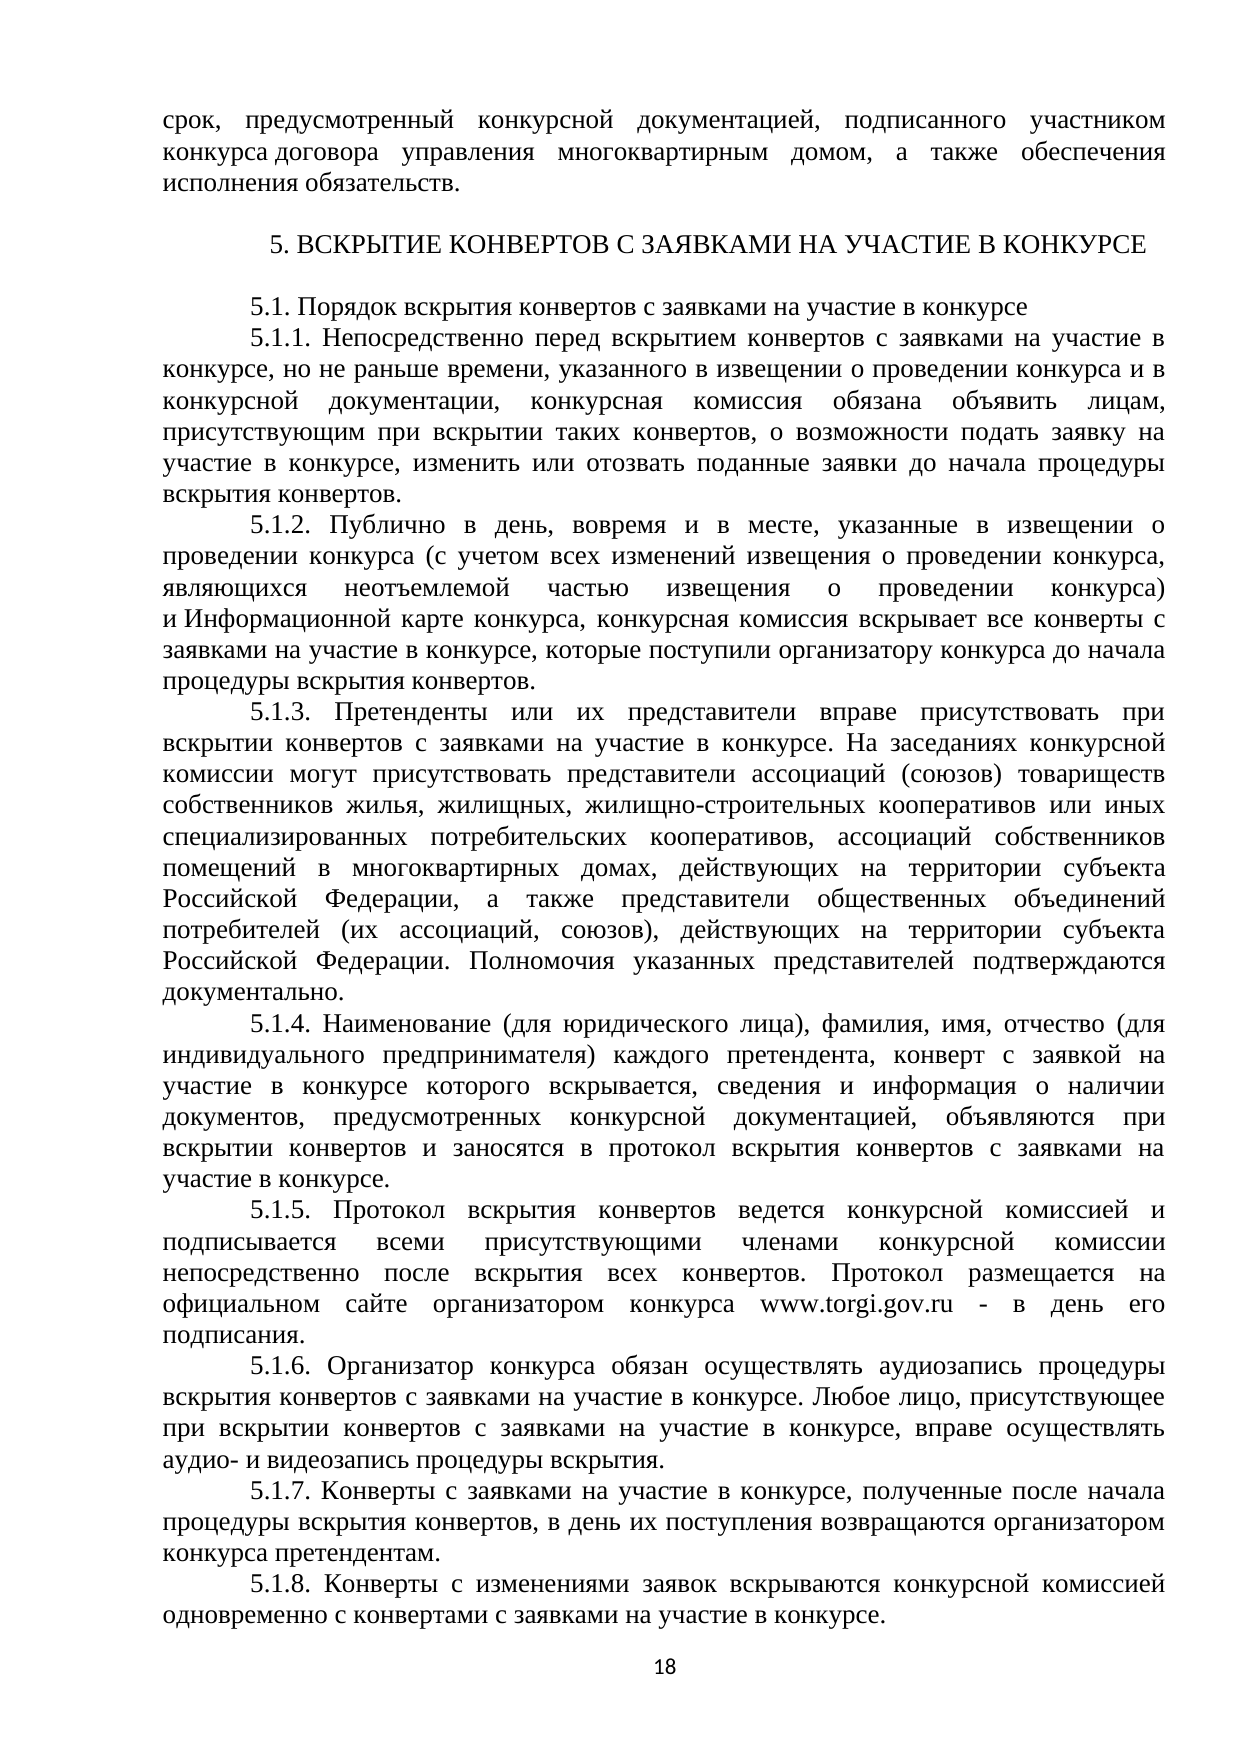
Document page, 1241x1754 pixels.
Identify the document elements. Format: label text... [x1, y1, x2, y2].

text 5.1.7. Конверты с заявками на участие в конкурсе, полученные после начала процедуры вскрытия конвертов, в день их поступления возвращаются организатором конкурса претендентам. [162, 1474, 1167, 1567]
text 5.1.8. Конверты с изменениями заявок вскрываются конкурсной комиссией одновременно с конвертами с заявками на участие в конкурсе. [162, 1567, 1167, 1629]
text 5.1.6. Организатор конкурса обязан осуществлять аудиозапись процедуры вскрытия конвертов с заявками на участие в конкурсе. Любое лицо, присутствующее при вскрытии конвертов с заявками на участие в конкурсе, вправе осуществлять аудио- и видеозапись процедуры вскрытия. [162, 1349, 1167, 1474]
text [162, 103, 1167, 197]
text 5.1.3. Претенденты или их представители вправе присутствовать при вскрытии конвертов с заявками на участие в конкурсе. На заседаниях конкурсной комиссии могут присутствовать представители ассоциаций (союзов) товариществ собственников жилья, жилищных, жилищно-строительных кооперативов или иных специализированных потребительских кооперативов, ассоциаций собственников помещений в многоквартирных домах, действующих на территории субъекта Российской Федерации, а также представители общественных объединений потребителей (их ассоциаций, союзов), действующих на территории субъекта Российской Федерации. Полномочия указанных представителей подтверждаются документально. [162, 695, 1167, 1007]
text 5.1.5. Протокол вскрытия конвертов ведется конкурсной комиссией и подписывается всеми присутствующими членами конкурсной комиссии непосредственно после вскрытия всех конвертов. Протокол размещается на официальном сайте организатором конкурса www.torgi.gov.ru - в день его подписания. [162, 1193, 1167, 1349]
text 5.1.4. Наименование (для юридического лица), фамилия, имя, отчество (для индивидуального предпринимателя) каждого претендента, конверт с заявкой на участие в конкурсе которого вскрывается, сведения и информация о наличии документов, предусмотренных конкурсной документацией, объявляются при вскрытии конвертов и заносятся в протокол вскрытия конвертов с заявками на участие в конкурсе. [162, 1007, 1167, 1193]
text 5.1. Порядок вскрытия конвертов с заявками на участие в конкурсе [162, 290, 1167, 321]
text 5. ВСКРЫТИЕ КОНВЕРТОВ С ЗАЯВКАМИ НА УЧАСТИЕ В КОНКУРСЕ [162, 228, 1167, 259]
text 5.1.2. Публично в день, вовремя и в месте, указанные в извещении о проведении конкурса (с учетом всех изменений извещения о проведении конкурса, являющихся неотъемлемой частью извещения о проведении конкурса) и Информационной карте конкурса, конкурсная комиссия вскрывает все конверты с заявками на участие в конкурсе, которые поступили организатору конкурса до начала процедуры вскрытия конвертов. [162, 508, 1167, 695]
text 5.1.1. Непосредственно перед вскрытием конвертов с заявками на участие в конкурсе, но не раньше времени, указанного в извещении о проведении конкурса и в конкурсной документации, конкурсная комиссия обязана объявить лицам, присутствующим при вскрытии таких конвертов, о возможности подать заявку на участие в конкурсе, изменить или отозвать поданные заявки до начала процедуры вскрытия конвертов. [162, 321, 1167, 508]
